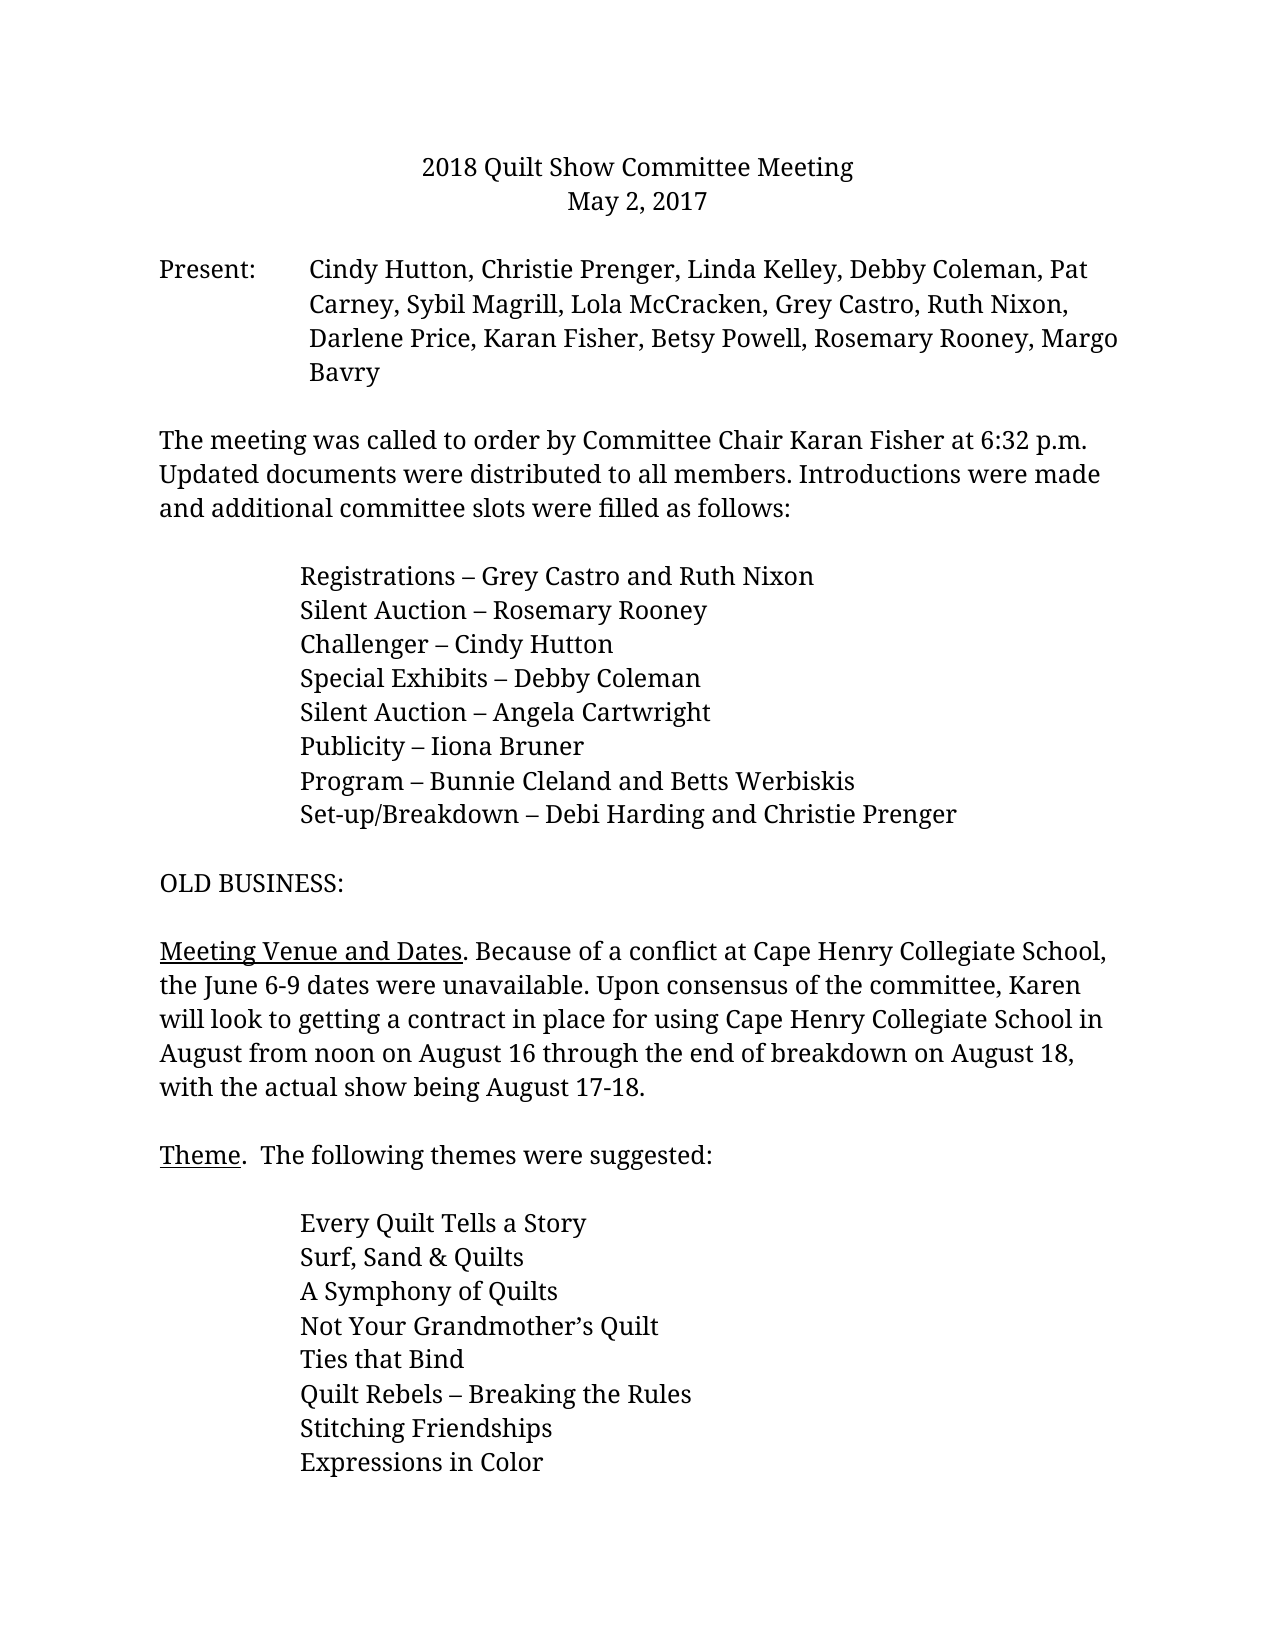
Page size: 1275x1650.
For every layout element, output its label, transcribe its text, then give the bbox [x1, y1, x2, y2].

text Publicity – Iiona Bruner [300, 729, 1125, 763]
text A Symphony of Quilts [300, 1274, 1125, 1308]
text Meeting Venue and Dates. Because of a conflict at Cape Henry Collegiate School, the June 6-9 dates were unavailable. Upon consensus of the committee, Karen will look to getting a contract in place for using Cape Henry Collegiate School in August from noon on August 16 through the end of breakdown on August 18, with the actual show being August 17-18. [159, 933, 1125, 1104]
text Theme. The following themes were suggested: [159, 1138, 1125, 1172]
text Not Your Grandmother’s Quilt [300, 1308, 1125, 1342]
text Ties that Bind [300, 1342, 1125, 1376]
text The meeting was called to order by Committee Chair Karan Fisher at 6:32 p.m. Updated documents were distributed to all members. Introductions were made and additional committee slots were filled as follows: [159, 422, 1125, 525]
text Silent Auction – Angela Cartwright [300, 695, 1125, 729]
text 2018 Quilt Show Committee Meeting [150, 150, 1125, 184]
text Set-up/Breakdown – Debi Harding and Christie Prenger [300, 797, 1125, 831]
text Quilt Rebels – Breaking the Rules [300, 1376, 1125, 1410]
text Surf, Sand & Quilts [300, 1240, 1125, 1274]
text Stitching Friendships [300, 1410, 1125, 1444]
text Present: Cindy Hutton, Christie Prenger, Linda Kelley, Debby Coleman, Pat Carney, Sybil Magrill, Lola McCracken, Grey Castro, Ruth Nixon, Darlene Price, Karan Fisher, Betsy Powell, Rosemary Rooney, Margo Bavry [159, 252, 1125, 388]
text OLD BUSINESS: [159, 865, 1125, 899]
text Special Exhibits – Debby Coleman [300, 661, 1125, 695]
text Registrations – Grey Castro and Ruth Nixon [300, 559, 1125, 593]
text May 2, 2017 [150, 184, 1125, 218]
text Expressions in Color [300, 1444, 1125, 1478]
text Challenger – Cindy Hutton [300, 627, 1125, 661]
text Every Quilt Tells a Story [300, 1206, 1125, 1240]
text Silent Auction – Rosemary Rooney [300, 593, 1125, 627]
text Program – Bunnie Cleland and Betts Werbiskis [300, 763, 1125, 797]
